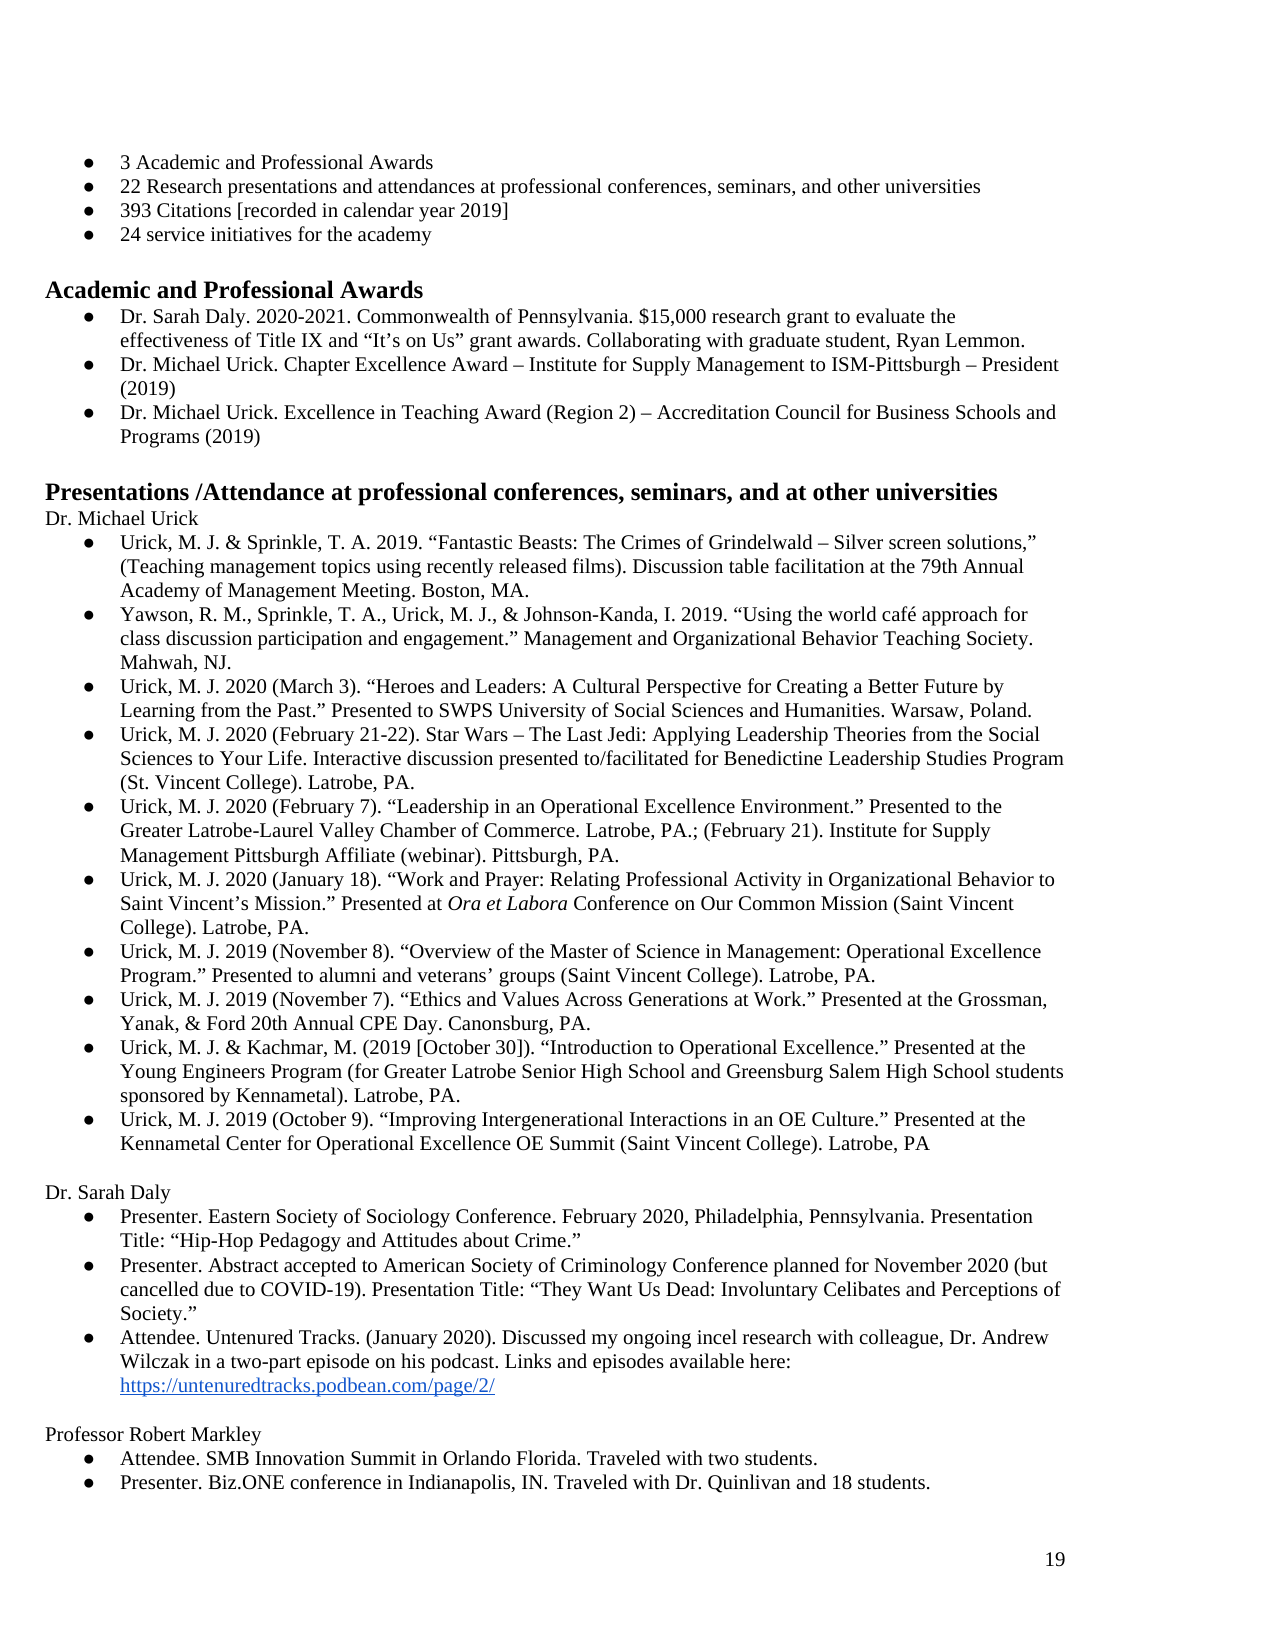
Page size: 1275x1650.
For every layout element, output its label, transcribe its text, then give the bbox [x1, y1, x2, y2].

list Attendee. Untenured Tracks. (January 2020). Discussed my ongoing incel research with colleague, Dr. Andrew Wilczak in a two-part episode on his podcast. Links and episodes available here: https://untenuredtracks.podbean.com/page/2/ [82, 1325, 1065, 1397]
list Dr. Michael Urick. Excellence in Teaching Award (Region 2) – Accreditation Council for Business Schools and Programs (2019) [82, 400, 1065, 448]
subtitle Presentations /Attendance at professional conferences, seminars, and at other universities [45, 477, 1065, 506]
list Urick, M. J. 2019 (November 7). “Ethics and Values Across Generations at Work.” Presented at the Grossman, Yanak, & Ford 20th Annual CPE Day. Canonsburg, PA. [82, 987, 1065, 1035]
list Presenter. Eastern Society of Sociology Conference. February 2020, Philadelphia, Pennsylvania. Presentation Title: “Hip-Hop Pedagogy and Attitudes about Crime.” [82, 1204, 1065, 1252]
list Attendee. SMB Innovation Summit in Orlando Florida. Traveled with two students. [82, 1446, 1065, 1470]
subtitle Academic and Professional Awards [45, 275, 1065, 304]
list 24 service initiatives for the academy [82, 222, 1065, 246]
list Urick, M. J. 2020 (March 3). “Heroes and Leaders: A Cultural Perspective for Creating a Better Future by Learning from the Past.” Presented to SWPS University of Social Sciences and Humanities. Warsaw, Poland. [82, 674, 1065, 722]
list Urick, M. J. 2020 (January 18). “Work and Prayer: Relating Professional Activity in Organizational Behavior to Saint Vincent’s Mission.” Presented at Ora et Labora Conference on Our Common Mission (Saint Vincent College). Latrobe, PA. [82, 867, 1065, 939]
list 22 Research presentations and attendances at professional conferences, seminars, and other universities [82, 174, 1065, 198]
text Dr. Michael Urick [45, 506, 1065, 530]
list Urick, M. J. & Sprinkle, T. A. 2019. “Fantastic Beasts: The Crimes of Grindelwald – Silver screen solutions,” (Teaching management topics using recently released films). Discussion table facilitation at the 79th Annual Academy of Management Meeting. Boston, MA. [82, 530, 1065, 602]
list Yawson, R. M., Sprinkle, T. A., Urick, M. J., & Johnson-Kanda, I. 2019. “Using the world café approach for class discussion participation and engagement.” Management and Organizational Behavior Teaching Society. Mahwah, NJ. [82, 602, 1065, 674]
list Urick, M. J. 2020 (February 7). “Leadership in an Operational Excellence Environment.” Presented to the Greater Latrobe-Laurel Valley Chamber of Commerce. Latrobe, PA.; (February 21). Institute for Supply Management Pittsburgh Affiliate (webinar). Pittsburgh, PA. [82, 794, 1065, 867]
list 393 Citations [recorded in calendar year 2019] [82, 198, 1065, 222]
list Dr. Michael Urick. Chapter Excellence Award – Institute for Supply Management to ISM-Pittsburgh – President (2019) [82, 352, 1065, 400]
text Professor Robert Markley [45, 1422, 1065, 1446]
list Presenter. Biz.ONE conference in Indianapolis, IN. Traveled with Dr. Quinlivan and 18 students. [82, 1470, 1065, 1494]
list Presenter. Abstract accepted to American Society of Criminology Conference planned for November 2020 (but cancelled due to COVID-19). Presentation Title: “They Want Us Dead: Involuntary Celibates and Perceptions of Society.” [82, 1252, 1065, 1325]
list Urick, M. J. 2020 (February 21-22). Star Wars – The Last Jedi: Applying Leadership Theories from the Social Sciences to Your Life. Interactive discussion presented to/facilitated for Benedictine Leadership Studies Program (St. Vincent College). Latrobe, PA. [82, 722, 1065, 794]
list Urick, M. J. & Kachmar, M. (2019 [October 30]). “Introduction to Operational Excellence.” Presented at the Young Engineers Program (for Greater Latrobe Senior High School and Greensburg Salem High School students sponsored by Kennametal). Latrobe, PA. [82, 1035, 1065, 1107]
list Urick, M. J. 2019 (October 9). “Improving Intergenerational Interactions in an OE Culture.” Presented at the Kennametal Center for Operational Excellence OE Summit (Saint Vincent College). Latrobe, PA [82, 1107, 1065, 1155]
list Dr. Sarah Daly. 2020-2021. Commonwealth of Pennsylvania. $15,000 research grant to evaluate the effectiveness of Title IX and “It’s on Us” grant awards. Collaborating with graduate student, Ryan Lemmon. [82, 304, 1065, 352]
text Dr. Sarah Daly [45, 1180, 1065, 1204]
list 3 Academic and Professional Awards [82, 150, 1065, 174]
list Urick, M. J. 2019 (November 8). “Overview of the Master of Science in Management: Operational Excellence Program.” Presented to alumni and veterans’ groups (Saint Vincent College). Latrobe, PA. [82, 939, 1065, 987]
